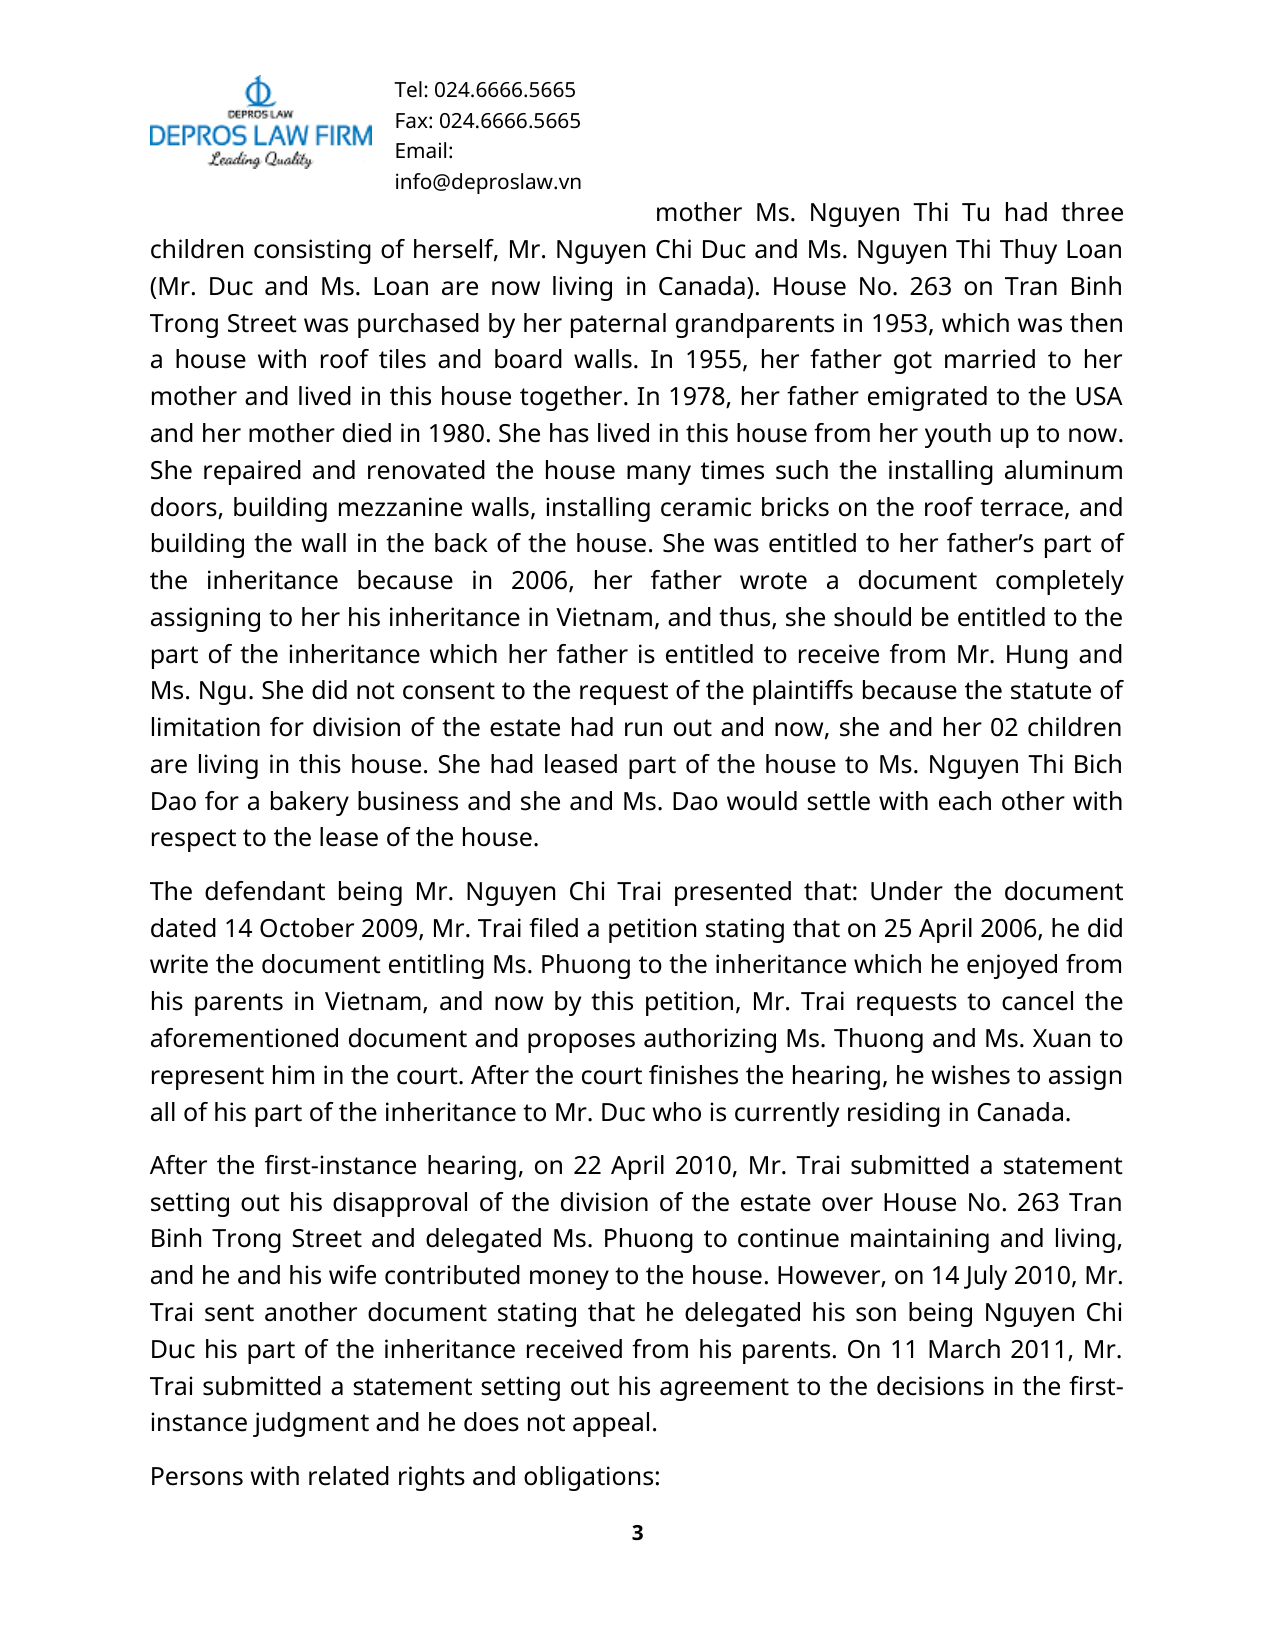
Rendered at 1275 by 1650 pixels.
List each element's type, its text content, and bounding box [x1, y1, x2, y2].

text Persons with related rights and obligations: [149, 1458, 1125, 1492]
text After the first-instance hearing, on 22 April 2010, Mr. Trai submitted a statement setting out his disapproval of the division of the estate over House No. 263 Tran Binh Trong Street and delegated Ms. Phuong to continue maintaining and living, and he and his wife contributed money to the house. However, on 14 July 2010, Mr. Trai sent another document stating that he delegated his son being Nguyen Chi Duc his part of the inheritance received from his parents. On 11 March 2011, Mr. Trai submitted a statement setting out his agreement to the decisions in the first-instance judgment and he does not appeal. [149, 1148, 1125, 1439]
picture [150, 75, 372, 169]
text The defendant being Mr. Nguyen Chi Trai presented that: Under the document dated 14 October 2009, Mr. Trai filed a petition stating that on 25 April 2006, he did write the document entitling Ms. Phuong to the inheritance which he enjoyed from his parents in Vietnam, and now by this petition, Mr. Trai requests to cancel the aforementioned document and proposes authorizing Ms. Thuong and Ms. Xuan to represent him in the court. After the court finishes the hearing, he wishes to assign all of his part of the inheritance to Mr. Duc who is currently residing in Canada. [149, 873, 1125, 1128]
